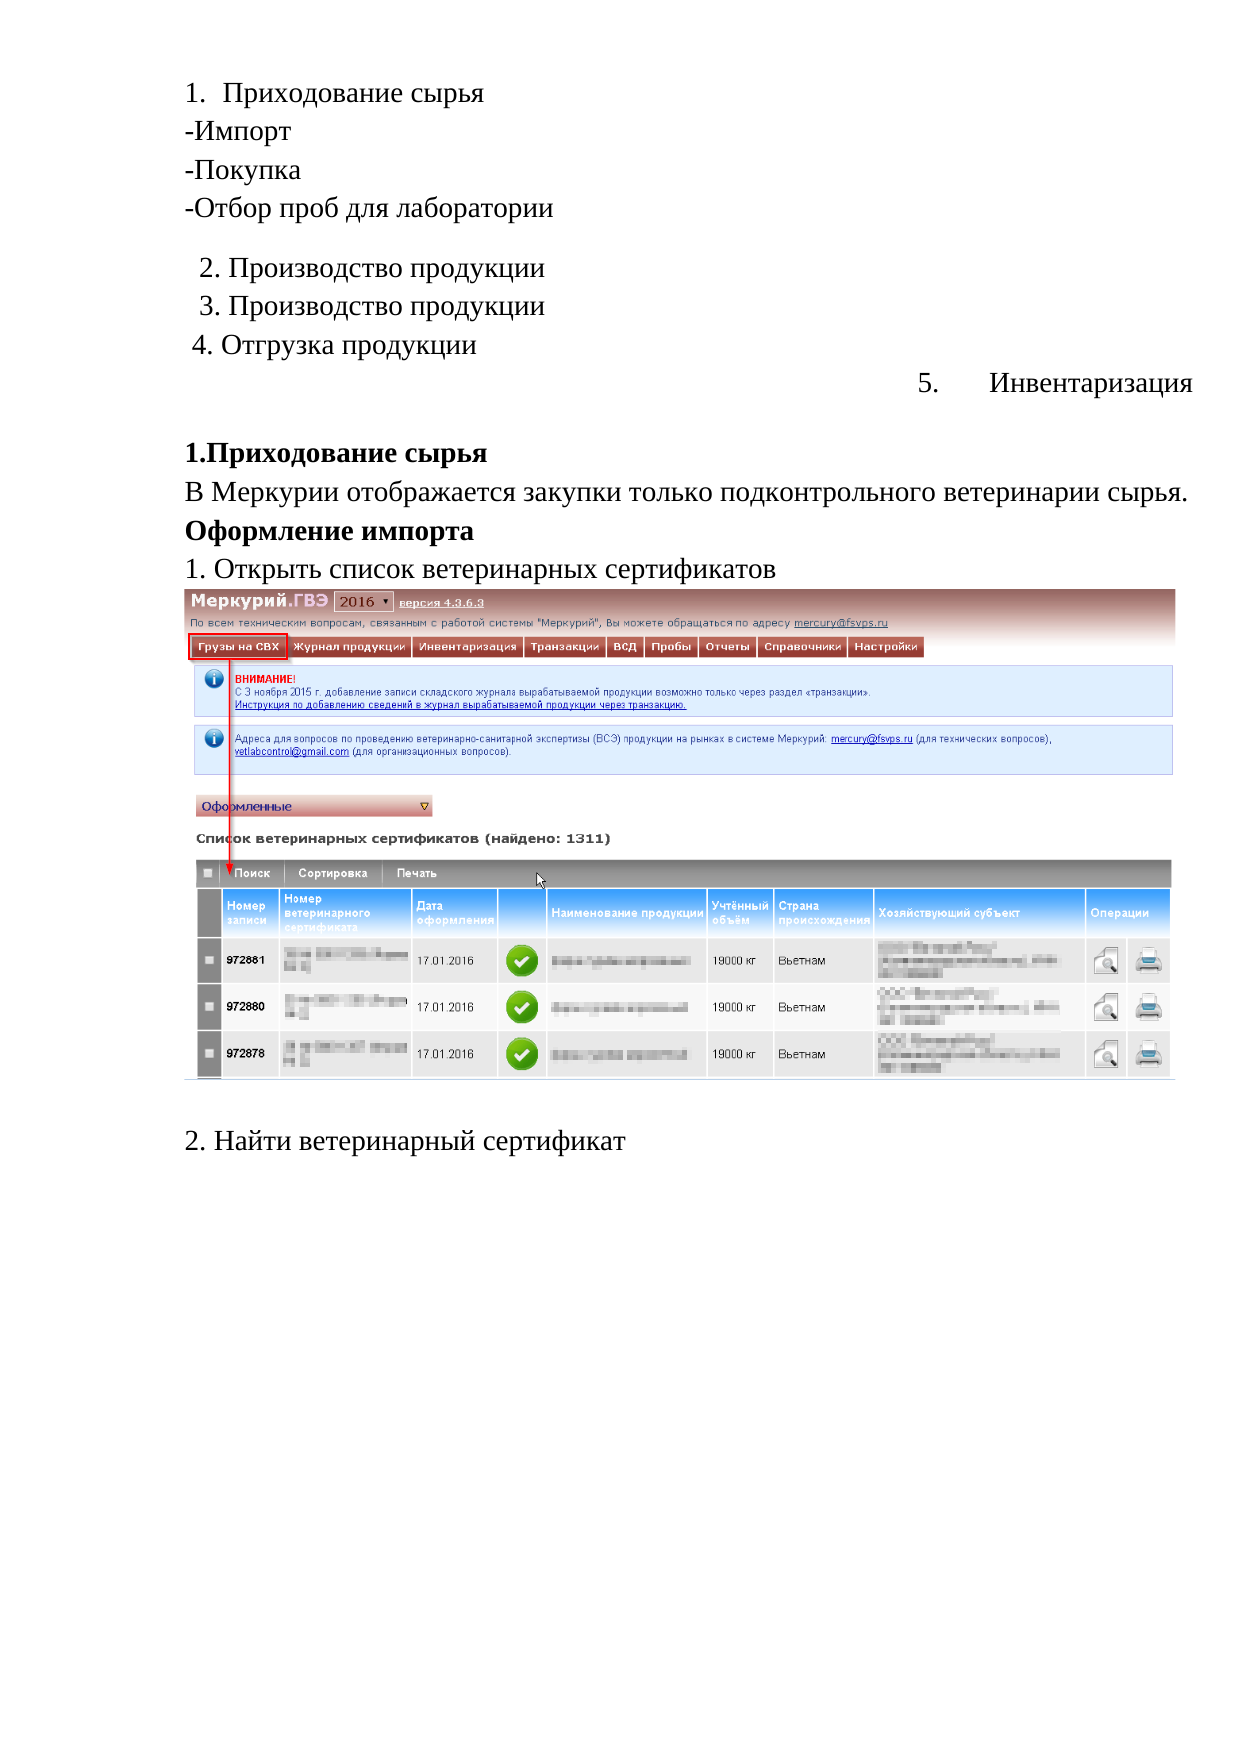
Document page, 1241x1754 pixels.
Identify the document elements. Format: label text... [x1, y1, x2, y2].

list -Импорт [110, 113, 1195, 147]
list -Покупка [110, 152, 1195, 186]
text 2. Найти ветеринарный сертификат [110, 1123, 1195, 1156]
list Приходование сырья [110, 75, 1195, 108]
picture [184, 589, 1176, 1080]
text 1.Приходование сырья [110, 436, 1195, 469]
text 5. Инвентаризация [75, 366, 1195, 431]
text Оформление импорта [110, 513, 1195, 546]
text В Меркурии отображается закупки только подконтрольного ветеринарии сырья. [110, 474, 1195, 508]
text 1. Открыть список ветеринарных сертификатов [110, 551, 1195, 585]
list -Отбор проб для лаборатории [110, 191, 1195, 224]
text 2. Производство продукции [75, 250, 1195, 283]
text 4. Отгрузка продукции [110, 327, 1195, 361]
text 3. Производство продукции [75, 288, 1195, 322]
